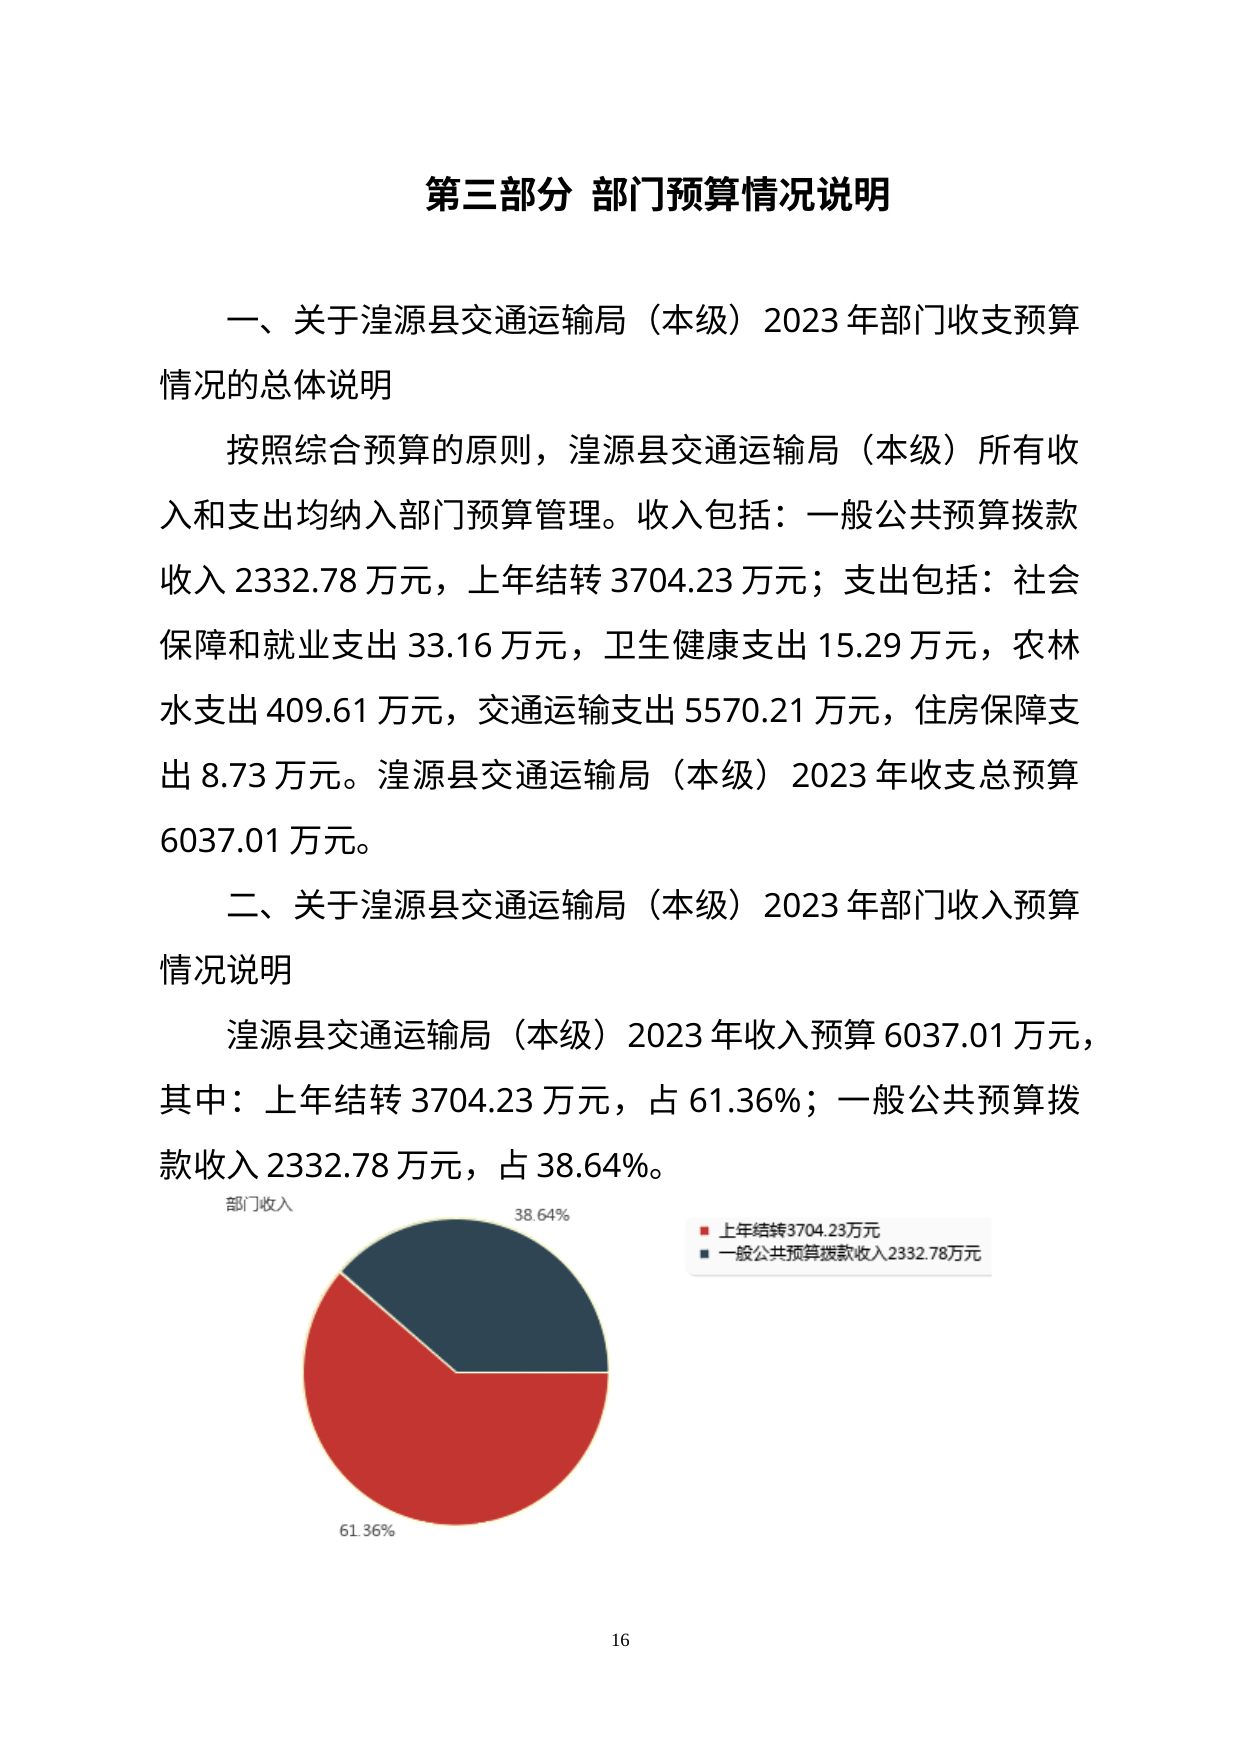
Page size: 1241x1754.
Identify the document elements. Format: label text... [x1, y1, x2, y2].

text 第三部分 部门预算情况说明 [159, 162, 1081, 220]
text 按照综合预算的原则，湟源县交通运输局（本级）所有收入和支出均纳入部门预算管理。收入包括：一般公共预算拨款收入2332.78万元，上年结转3704.23万元；支出包括：社会保障和就业支出33.16万元，卫生健康支出15.29万元，农林水支出409.61万元，交通运输支出5570.21万元，住房保障支出8.73万元。湟源县交通运输局（本级）2023年收支总预算6037.01万元。 [159, 415, 1081, 870]
text 湟源县交通运输局（本级）2023年收入预算6037.01万元，其中：上年结转3704.23万元，占61.36%；一般公共预算拨款收入2332.78万元，占38.64%。 [159, 1000, 1081, 1195]
text 一、关于湟源县交通运输局（本级）2023年部门收支预算情况的总体说明 [159, 285, 1081, 415]
picture [226, 1195, 992, 1549]
text 二、关于湟源县交通运输局（本级）2023年部门收入预算情况说明 [159, 870, 1081, 1000]
